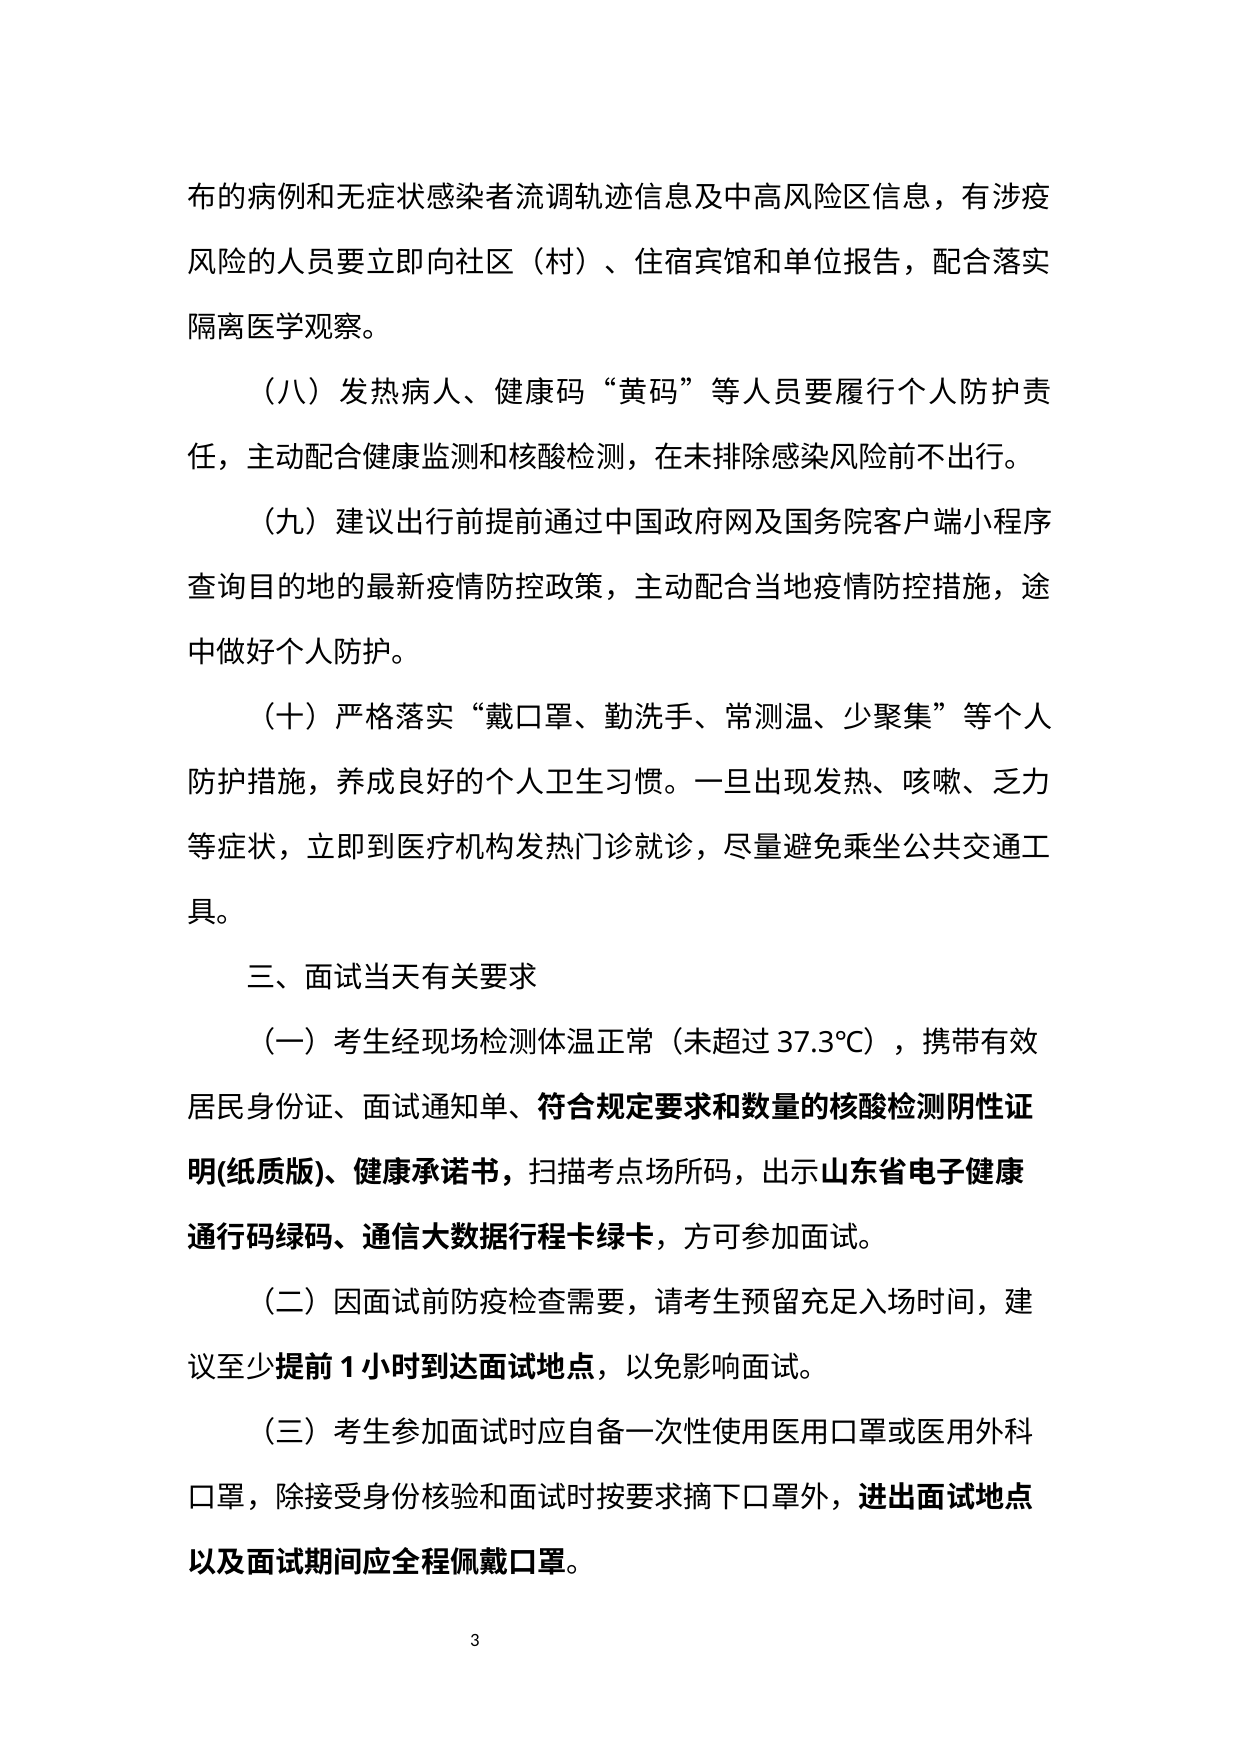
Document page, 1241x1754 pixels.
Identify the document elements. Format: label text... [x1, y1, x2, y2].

text （一）考生经现场检测体温正常（未超过37.3℃），携带有效居民身份证、面试通知单、符合规定要求和数量的核酸检测阴性证明(纸质版)、健康承诺书，扫描考点场所码，出示山东省电子健康通行码绿码、通信大数据行程卡绿卡，方可参加面试。 [187, 1007, 1053, 1267]
text （二）因面试前防疫检查需要，请考生预留充足入场时间，建议至少提前1小时到达面试地点，以免影响面试。 [187, 1267, 1053, 1397]
text （八）发热病人、健康码“黄码”等人员要履行个人防护责任，主动配合健康监测和核酸检测，在未排除感染风险前不出行。 [187, 357, 1053, 487]
text （十）严格落实“戴口罩、勤洗手、常测温、少聚集”等个人防护措施，养成良好的个人卫生习惯。一旦出现发热、咳嗽、乏力等症状，立即到医疗机构发热门诊就诊，尽量避免乘坐公共交通工具。 [187, 682, 1053, 942]
text （九）建议出行前提前通过中国政府网及国务院客户端小程序查询目的地的最新疫情防控政策，主动配合当地疫情防控措施，途中做好个人防护。 [187, 487, 1053, 682]
text 三、面试当天有关要求 [187, 942, 1053, 1007]
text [187, 162, 1053, 357]
text （三）考生参加面试时应自备一次性使用医用口罩或医用外科口罩，除接受身份核验和面试时按要求摘下口罩外，进出面试地点以及面试期间应全程佩戴口罩。 [187, 1397, 1053, 1592]
